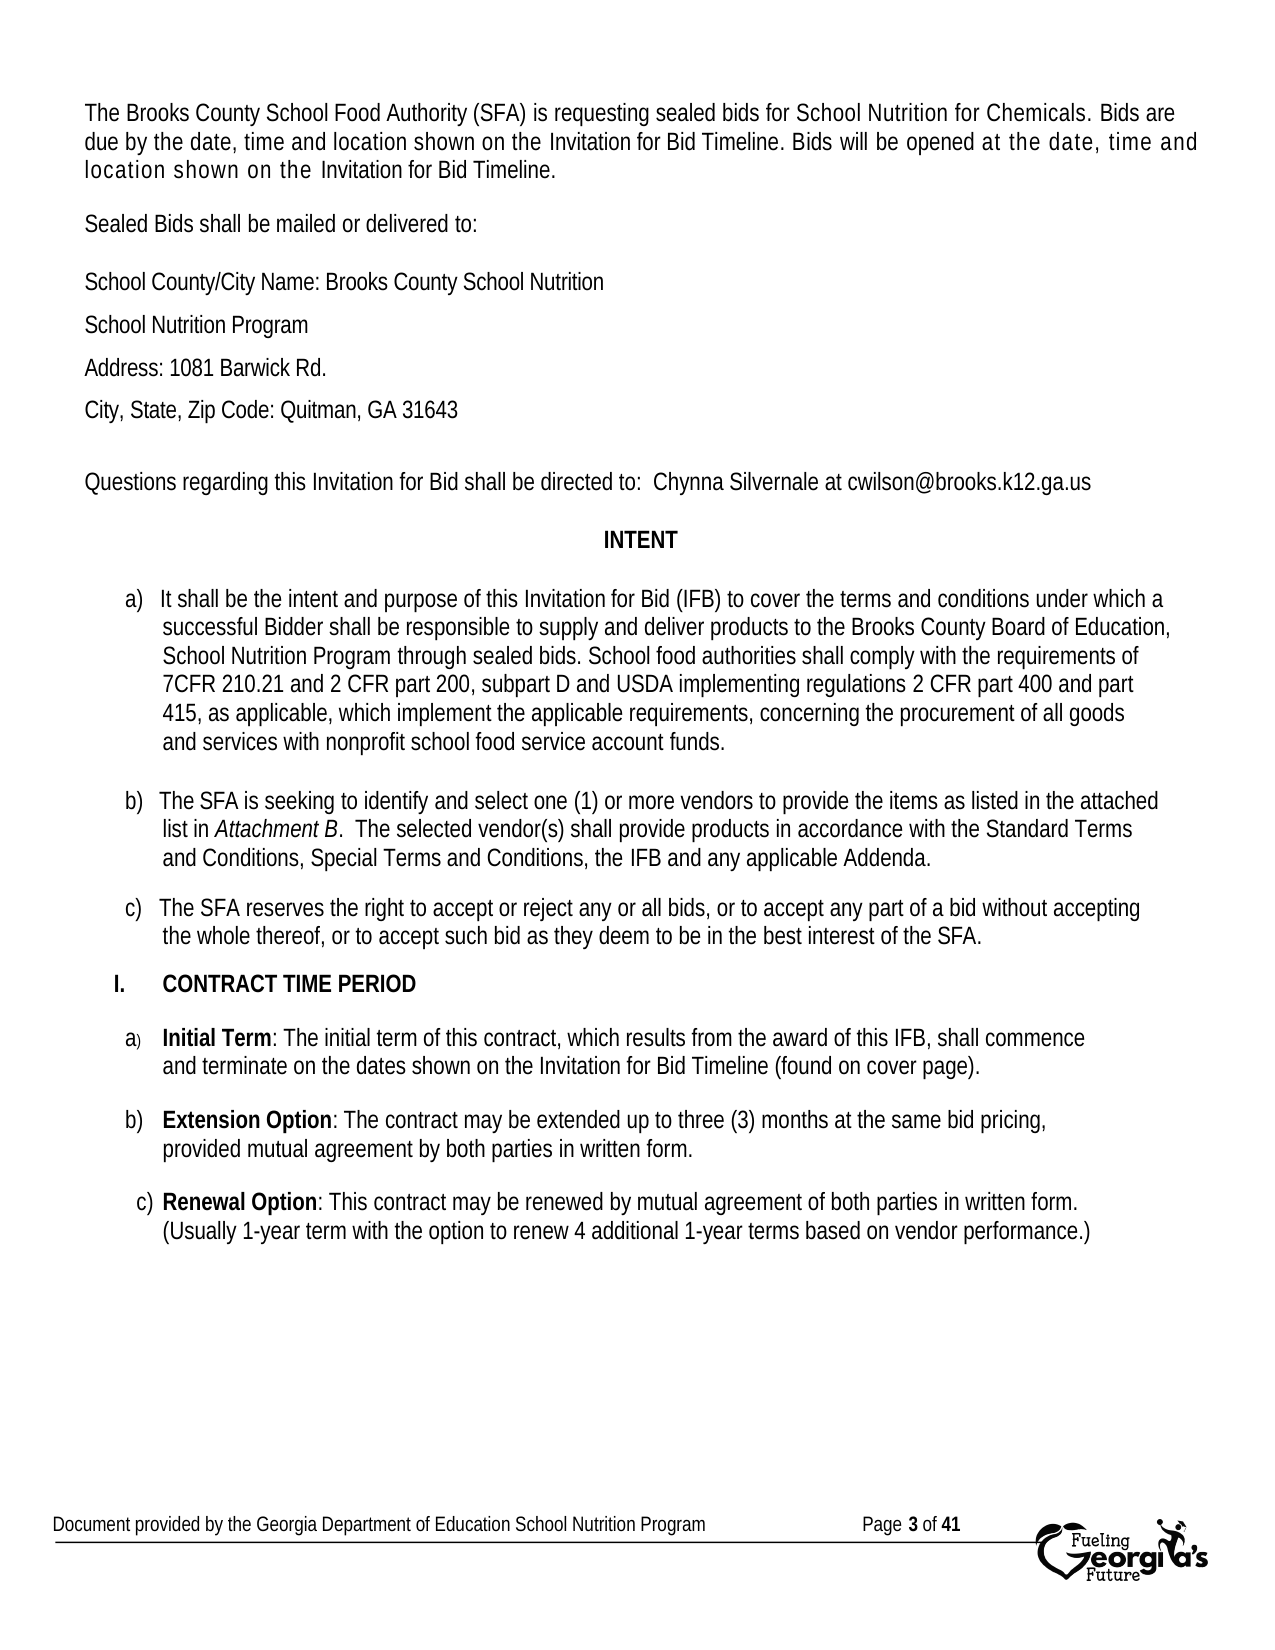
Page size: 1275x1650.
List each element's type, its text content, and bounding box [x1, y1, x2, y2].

text c) The SFA reserves the right to accept or reject any or all bids, or to accept any part of a bid without accepting the whole thereof, or to accept such bid as they deem to be in the best interest of the SFA. [125, 892, 1189, 950]
text City, State, Zip Code: Quitman, GA 31643 [84, 395, 1194, 424]
text Address: 1081 Barwick Rd. [84, 352, 1194, 381]
text Questions regarding this Invitation for Bid shall be directed to: Chynna Silvernale at cwilson@brooks.k12.ga.us [84, 467, 1194, 496]
text The Brooks County School Food Authority (SFA) is requesting sealed bids for School Nutrition for Chemicals. Bids are due by the date, time and location shown on the Invitation for Bid Timeline. Bids will be opened at the date, time and location shown on the Invitation for Bid Timeline. [84, 98, 1200, 184]
text a) It shall be the intent and purpose of this Invitation for Bid (IFB) to cover the terms and conditions under which a successful Bidder shall be responsible to supply and deliver products to the Brooks County Board of Education, School Nutrition Program through sealed bids. School food authorities shall comply with the requirements of 7CFR 210.21 and 2 CFR part 200, subpart D and USDA implementing regulations 2 CFR part 400 and part 415, as applicable, which implement the applicable requirements, concerning the procurement of all goods and services with nonprofit school food service account funds. [125, 583, 1176, 755]
text School Nutrition Program [84, 309, 1194, 338]
text b) The SFA is seeking to identify and select one (1) or more vendors to provide the items as listed in the attached list in Attachment B. The selected vendor(s) shall provide products in accordance with the Standard Terms and Conditions, Special Terms and Conditions, the IFB and any applicable Addenda. [125, 786, 1161, 872]
text Sealed Bids shall be mailed or delivered to: [84, 209, 1194, 238]
list CONTRACT TIME PERIOD [125, 969, 1202, 998]
text School County/City Name: Brooks County School Nutrition [84, 267, 1194, 295]
text c) Renewal Option: This contract may be renewed by mutual agreement of both parties in written form. (Usually 1-year term with the option to renew 4 additional 1-year terms based on vendor performance.) [125, 1187, 1189, 1244]
text b) Extension Option: The contract may be extended up to three (3) months at the same bid pricing, provided mutual agreement by both parties in written form. [125, 1105, 1189, 1162]
picture [1030, 1513, 1218, 1583]
text INTENT [87, 524, 1194, 553]
text a) Initial Term: The initial term of this contract, which results from the award of this IFB, shall commence and terminate on the dates shown on the Invitation for Bid Timeline (found on cover page). [125, 1023, 1189, 1080]
